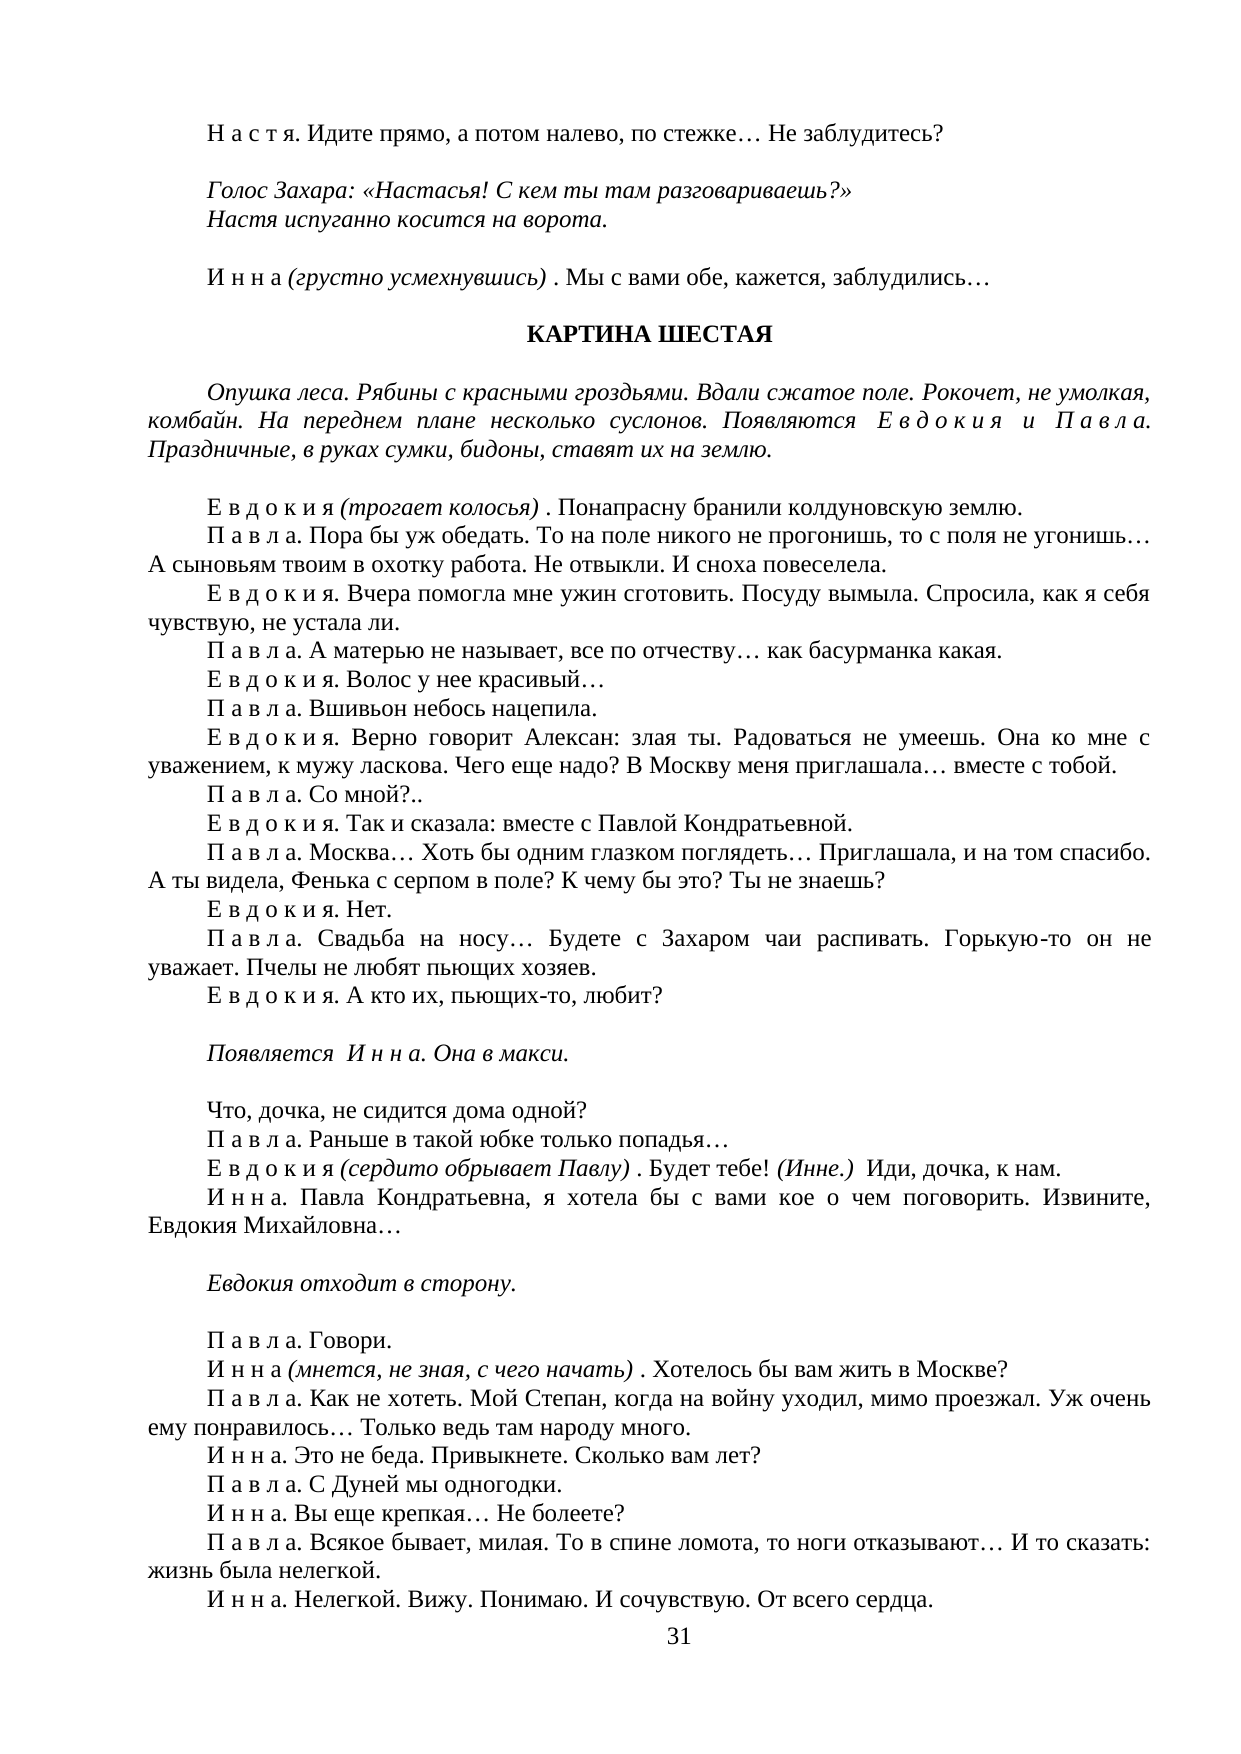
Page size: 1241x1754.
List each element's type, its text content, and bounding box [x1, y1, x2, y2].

text Н а с т я. Идите прямо, а потом налево, по стежке… Не заблудитесь? [148, 118, 1152, 147]
text Настя испуганно косится на ворота. [148, 204, 1152, 233]
text И н н а (мнется, не зная, с чего начать) . Хотелось бы вам жить в Москве? [148, 1354, 1152, 1383]
text П а в л а. А матерью не называет, все по отчеству… как басурманка какая. [148, 636, 1152, 664]
subtitle КАРТИНА ШЕСТАЯ [148, 319, 1152, 348]
text П а в л а. Москва… Хоть бы одним глазком поглядеть… Приглашала, и на том спасибо. А ты видела, Фенька с серпом в поле? К чему бы это? Ты не знаешь? [148, 837, 1152, 894]
text П а в л а. Всякое бывает, милая. То в спине ломота, то ноги отказывают… И то сказать: жизнь была нелегкой. [148, 1527, 1152, 1584]
text И н н а. Павла Кондратьевна, я хотела бы с вами кое о чем поговорить. Извините, Евдокия Михайловна… [148, 1182, 1152, 1239]
text Появляется И н н а. Она в макси. [148, 1038, 1152, 1067]
text И н н а. Это не беда. Привыкнете. Сколько вам лет? [148, 1441, 1152, 1469]
text Е в д о к и я. А кто их, пьющих-то, любит? [148, 981, 1152, 1009]
text П а в л а. Говори. [148, 1326, 1152, 1354]
text П а в л а. Свадьба на носу… Будете с Захаром чаи распивать. Горькую-то он не уважает. Пчелы не любят пьющих хозяев. [148, 923, 1152, 981]
text Е в д о к и я. Так и сказала: вместе с Павлой Кондратьевной. [148, 808, 1152, 837]
text Е в д о к и я. Нет. [148, 894, 1152, 923]
text П а в л а. С Дуней мы одногодки. [148, 1469, 1152, 1498]
text Е в д о к и я (сердито обрывает Павлу) . Будет тебе! (Инне.) Иди, дочка, к нам. [148, 1153, 1152, 1182]
text Е в д о к и я (трогает колосья) . Понапрасну бранили колдуновскую землю. [148, 492, 1152, 521]
text И н н а (грустно усмехнувшись) . Мы с вами обе, кажется, заблудились… [148, 262, 1152, 291]
text П а в л а. Вшивьон небось нацепила. [148, 693, 1152, 722]
text Голос Захара: «Настасья! С кем ты там разговариваешь?» [148, 176, 1152, 204]
text Евдокия отходит в сторону. [148, 1268, 1152, 1297]
text Е в д о к и я. Вчера помогла мне ужин сготовить. Посуду вымыла. Спросила, как я себя чувствую, не устала ли. [148, 578, 1152, 636]
text Опушка леса. Рябины с красными гроздьями. Вдали сжатое поле. Рокочет, не умолкая, комбайн. На переднем плане несколько суслонов. Появляются Е в д о к и я и П а в л а. Праздничные, в руках сумки, бидоны, ставят их на землю. [148, 377, 1152, 463]
text Что, дочка, не сидится дома одной? [148, 1096, 1152, 1124]
text И н н а. Нелегкой. Вижу. Понимаю. И сочувствую. От всего сердца. [148, 1584, 1152, 1613]
text И н н а. Вы еще крепкая… Не болеете? [148, 1498, 1152, 1527]
text П а в л а. Пора бы уж обедать. То на поле никого не прогонишь, то с поля не угонишь… А сыновьям твоим в охотку работа. Не отвыкли. И сноха повеселела. [148, 521, 1152, 578]
text П а в л а. Как не хотеть. Мой Степан, когда на войну уходил, мимо проезжал. Уж очень ему понравилось… Только ведь там народу много. [148, 1383, 1152, 1441]
text Е в д о к и я. Верно говорит Алексан: злая ты. Радоваться не умеешь. Она ко мне с уважением, к мужу ласкова. Чего еще надо? В Москву меня приглашала… вместе с тобой. [148, 722, 1152, 779]
text Е в д о к и я. Волос у нее красивый… [148, 664, 1152, 693]
text П а в л а. Раньше в такой юбке только попадья… [148, 1124, 1152, 1153]
text П а в л а. Со мной?.. [148, 779, 1152, 808]
